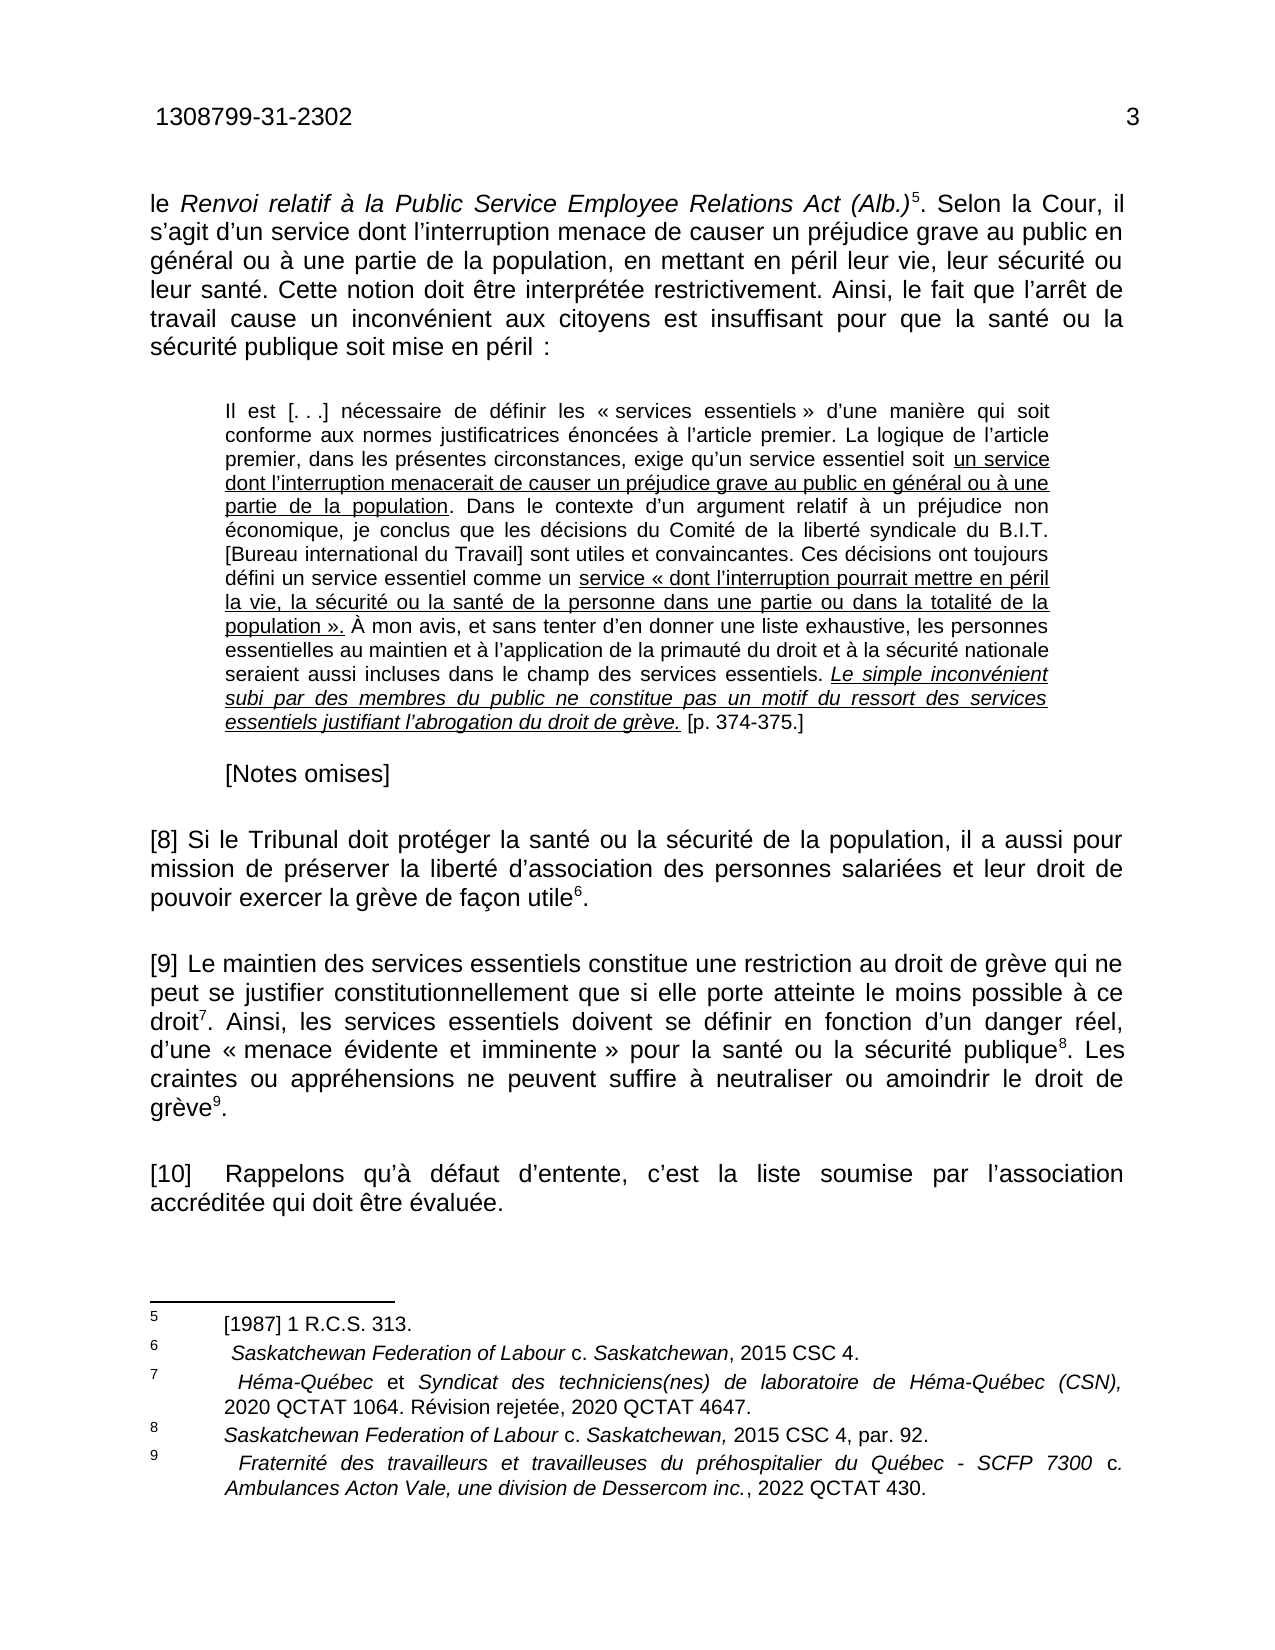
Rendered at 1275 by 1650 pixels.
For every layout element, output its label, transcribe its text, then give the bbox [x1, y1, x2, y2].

text [Notes omises] [225, 759, 1050, 788]
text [150, 188, 1125, 361]
text Rappelons qu’à défaut d’entente, c’est la liste soumise par l’association accréditée qui doit être évaluée. [150, 1159, 1125, 1216]
text Le maintien des services essentiels constitue une restriction au droit de grève qui ne peut se justifier constitutionnellement que si elle porte atteinte le moins possible à ce droit. Ainsi, les services essentiels doivent se définir en fonction d’un danger réel, d’une « menace évidente et imminente » pour la santé ou la sécurité publique. Les craintes ou appréhensions ne peuvent suffire à neutraliser ou amoindrir le droit de grève. [150, 949, 1125, 1121]
text Il est [. . .] nécessaire de définir les « services essentiels » d’une manière qui soit conforme aux normes justificatrices énoncées à l’article premier. La logique de l’article premier, dans les présentes circonstances, exige qu’un service essentiel soit un service dont l’interruption menacerait de causer un préjudice grave au public en général ou à une partie de la population. Dans le contexte d’un argument relatif à un préjudice non économique, je conclus que les décisions du Comité de la liberté syndicale du B.I.T. [Bureau international du Travail] sont utiles et convaincantes. Ces décisions ont toujours défini un service essentiel comme un service « dont l’interruption pourrait mettre en péril la vie, la sécurité ou la santé de la personne dans une partie ou dans la totalité de la population ». À mon avis, et sans tenter d’en donner une liste exhaustive, les personnes essentielles au maintien et à l’application de la primauté du droit et à la sécurité nationale seraient aussi incluses dans le champ des services essentiels. Le simple inconvénient subi par des membres du public ne constitue pas un motif du ressort des services essentiels justifiant l’abrogation du droit de grève. [p. 374-375.] [225, 398, 1050, 491]
text Il est [. . .] nécessaire de définir les « services essentiels » d’une manière qui soit conforme aux normes justificatrices énoncées à l’article premier. La logique de l’article premier, dans les présentes circonstances, exige qu’un service essentiel soit un service dont l’interruption menacerait de causer un préjudice grave au public en général ou à une partie de la population. Dans le contexte d’un argument relatif à un préjudice non économique, je conclus que les décisions du Comité de la liberté syndicale du B.I.T. [Bureau international du Travail] sont utiles et convaincantes. Ces décisions ont toujours défini un service essentiel comme un service « dont l’interruption pourrait mettre en péril la vie, la sécurité ou la santé de la personne dans une partie ou dans la totalité de la population ». À mon avis, et sans tenter d’en donner une liste exhaustive, les personnes essentielles au maintien et à l’application de la primauté du droit et à la sécurité nationale seraient aussi incluses dans le champ des services essentiels. Le simple inconvénient subi par des membres du public ne constitue pas un motif du ressort des services essentiels justifiant l’abrogation du droit de grève. [p. 374-375.] [225, 492, 1050, 611]
text Il est [. . .] nécessaire de définir les « services essentiels » d’une manière qui soit conforme aux normes justificatrices énoncées à l’article premier. La logique de l’article premier, dans les présentes circonstances, exige qu’un service essentiel soit un service dont l’interruption menacerait de causer un préjudice grave au public en général ou à une partie de la population. Dans le contexte d’un argument relatif à un préjudice non économique, je conclus que les décisions du Comité de la liberté syndicale du B.I.T. [Bureau international du Travail] sont utiles et convaincantes. Ces décisions ont toujours défini un service essentiel comme un service « dont l’interruption pourrait mettre en péril la vie, la sécurité ou la santé de la personne dans une partie ou dans la totalité de la population ». À mon avis, et sans tenter d’en donner une liste exhaustive, les personnes essentielles au maintien et à l’application de la primauté du droit et à la sécurité nationale seraient aussi incluses dans le champ des services essentiels. Le simple inconvénient subi par des membres du public ne constitue pas un motif du ressort des services essentiels justifiant l’abrogation du droit de grève. [p. 374-375.] [225, 612, 1050, 734]
text Si le Tribunal doit protéger la santé ou la sécurité de la population, il a aussi pour mission de préserver la liberté d’association des personnes salariées et leur droit de pouvoir exercer la grève de façon utile. [150, 825, 1125, 911]
